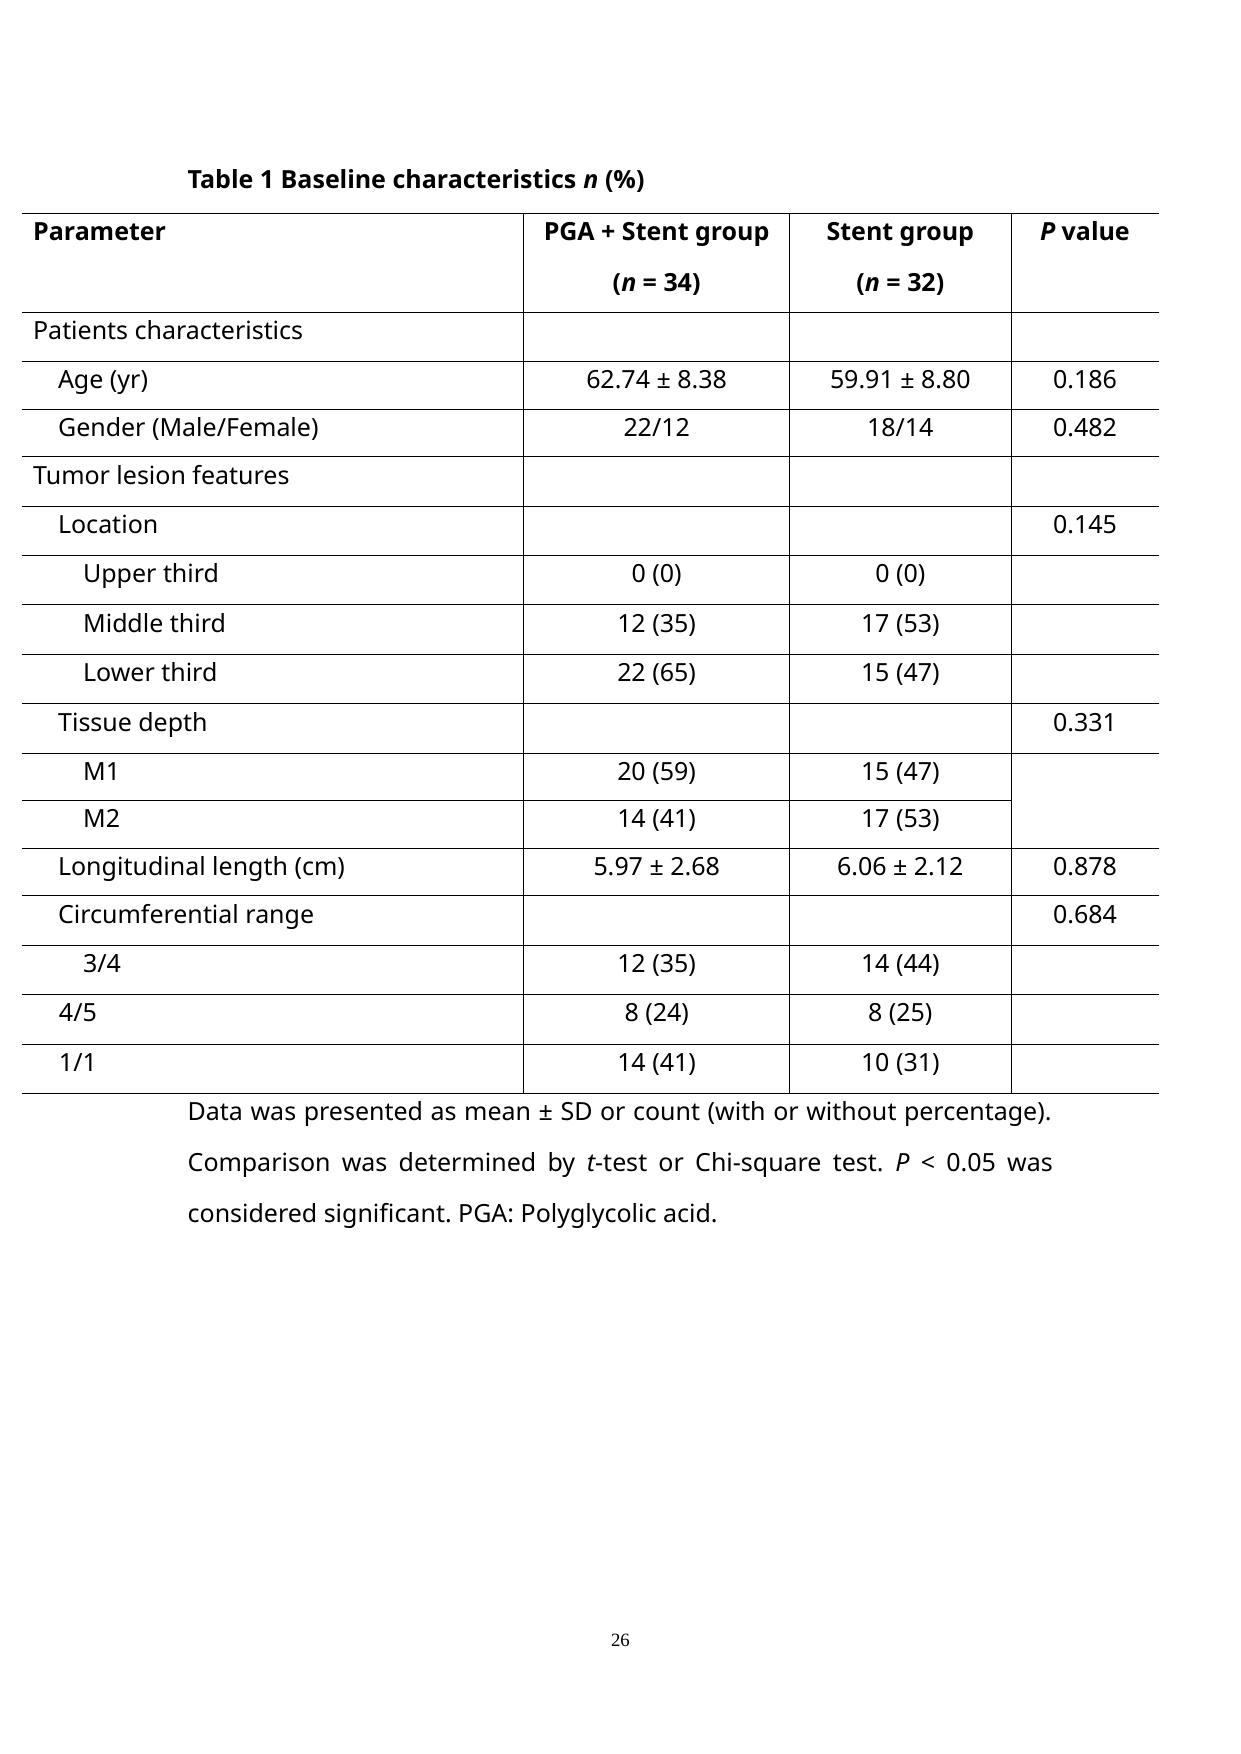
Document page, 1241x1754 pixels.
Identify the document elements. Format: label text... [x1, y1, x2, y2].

table_cell 22 (65) [524, 655, 789, 703]
table_cell 18/14 [790, 410, 1011, 456]
table_cell [790, 313, 1011, 361]
table_cell 0.145 [1012, 507, 1158, 555]
text Data was presented as mean ± SD or count (with or without percentage). Comparison was determined by t-test or Chi-square test. P < 0.05 was considered significant. PGA: Polyglycolic acid. [187, 1094, 1053, 1230]
table_cell 0.878 [1012, 849, 1158, 895]
table_cell M2 [22, 801, 523, 848]
table_cell [524, 704, 789, 752]
table_cell 17 (53) [790, 605, 1011, 654]
table_cell 0.331 [1012, 704, 1158, 752]
table_cell Circumferential range [22, 896, 523, 945]
text Table 1 Baseline characteristics n (%) [187, 162, 1053, 196]
table_cell 0.482 [1012, 410, 1158, 456]
table_cell Tissue depth [22, 704, 523, 752]
table_cell [790, 507, 1011, 555]
table_cell Tumor lesion features [22, 457, 523, 506]
table_cell 14 (41) [524, 1045, 789, 1093]
table_cell 59.91 ± 8.80 [790, 362, 1011, 409]
table_cell 0 (0) [790, 556, 1011, 604]
table_cell Lower third [22, 655, 523, 703]
table_header Stent group (n = 32) [790, 214, 1011, 312]
table_cell 62.74 ± 8.38 [524, 362, 789, 409]
table_header Parameter [22, 214, 523, 312]
table_cell 0 (0) [524, 556, 789, 604]
table_cell 15 (47) [790, 754, 1011, 800]
table_cell Middle third [22, 605, 523, 654]
table_cell Age (yr) [22, 362, 523, 409]
table_cell [1012, 457, 1158, 506]
table_header PGA + Stent group (n = 34) [524, 214, 789, 312]
table_cell 14 (41) [524, 801, 789, 848]
table_cell [1012, 655, 1158, 703]
table_cell [1012, 1045, 1158, 1093]
table_cell 6.06 ± 2.12 [790, 849, 1011, 895]
table_cell [1012, 946, 1158, 994]
table_cell 15 (47) [790, 655, 1011, 703]
table_cell Location [22, 507, 523, 555]
table_cell [524, 896, 789, 945]
table_cell [524, 507, 789, 555]
table_cell 22/12 [524, 410, 789, 456]
table_cell [1012, 313, 1158, 361]
table_cell 1/1 [22, 1045, 523, 1093]
table_cell [1012, 754, 1158, 848]
table_cell 4/5 [22, 995, 523, 1043]
table_cell 10 (31) [790, 1045, 1011, 1093]
table_cell 20 (59) [524, 754, 789, 800]
table_cell M1 [22, 754, 523, 800]
table_cell 12 (35) [524, 605, 789, 654]
table_cell Patients characteristics [22, 313, 523, 361]
table_cell 5.97 ± 2.68 [524, 849, 789, 895]
table_cell [790, 457, 1011, 506]
table_cell Longitudinal length (cm) [22, 849, 523, 895]
table_cell 8 (24) [524, 995, 789, 1043]
table_cell 12 (35) [524, 946, 789, 994]
table_cell 14 (44) [790, 946, 1011, 994]
table_cell 3/4 [22, 946, 523, 994]
table_cell [1012, 995, 1158, 1043]
table_cell [790, 896, 1011, 945]
table_cell 17 (53) [790, 801, 1011, 848]
table_cell Gender (Male/Female) [22, 410, 523, 456]
table_header P value [1012, 214, 1158, 312]
table_cell [1012, 605, 1158, 654]
table_cell [524, 457, 789, 506]
table_cell 0.186 [1012, 362, 1158, 409]
table_cell [1012, 556, 1158, 604]
table_cell [524, 313, 789, 361]
table_cell [790, 704, 1011, 752]
table_cell 0.684 [1012, 896, 1158, 945]
table_cell 8 (25) [790, 995, 1011, 1043]
table_cell Upper third [22, 556, 523, 604]
